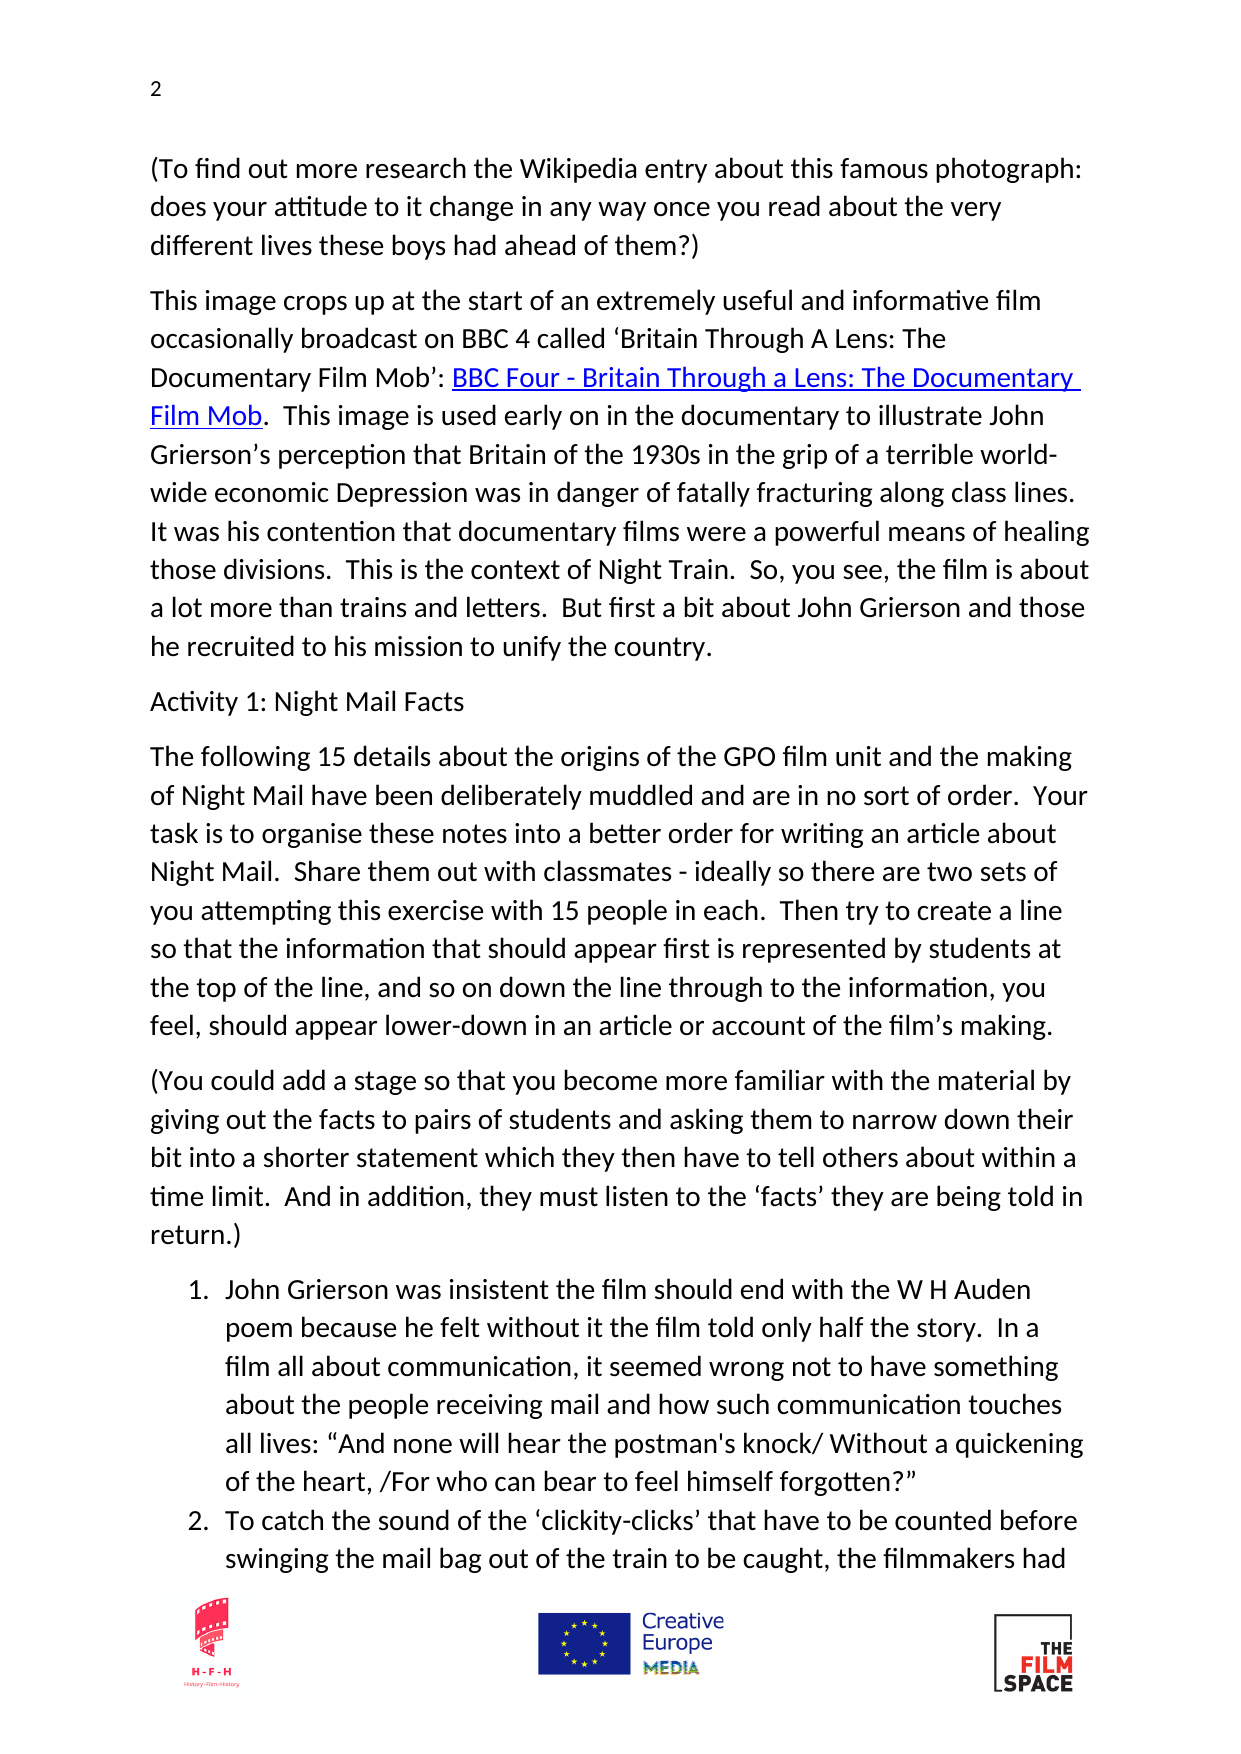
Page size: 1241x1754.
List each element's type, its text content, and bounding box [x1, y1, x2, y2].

text The following 15 details about the origins of the GPO film unit and the making of Night Mail have been deliberately muddled and are in no sort of order. Your task is to organise these notes into a better order for writing an article about Night Mail. Share them out with classmates - ideally so there are two sets of you attempting this exercise with 15 people in each. Then try to create a line so that the information that should appear first is represented by students at the top of the line, and so on down the line through to the information, you feel, should appear lower-down in an article or account of the film’s making. [150, 738, 1090, 1043]
picture [160, 1590, 259, 1698]
text (You could add a stage so that you become more familiar with the material by giving out the facts to pairs of students and asking them to narrow down their bit into a shorter statement which they then have to tell others about within a time limit. And in addition, they must listen to the ‘facts’ they are being told in return.) [150, 1062, 1090, 1252]
text This image crops up at the start of an extremely useful and informative film occasionally broadcast on BBC 4 called ‘Britain Through A Lens: The Documentary Film Mob’: BBC Four - Britain Through a Lens: The Documentary Film Mob. This image is used early on in the documentary to illustrate John Grierson’s perception that Britain of the 1930s in the grip of a terrible world-wide economic Depression was in danger of fatally fracturing along class lines. It was his contention that documentary films were a powerful means of healing those divisions. This is the context of Night Train. So, you see, the film is about a lot more than trains and letters. But first a bit about John Grierson and those he recruited to his mission to unify the country. [150, 282, 1090, 663]
picture [538, 1590, 724, 1698]
text (To find out more research the Wikipedia entry about this famous photograph: does your attitude to it change in any way once you read about the very different lives these boys had ahead of them?) [150, 150, 1090, 262]
list John Grierson was insistent the film should end with the W H Auden poem because he felt without it the film told only half the story. In a film all about communication, it seemed wrong not to have something about the people receiving mail and how such communication touches all lives: “And none will hear the postman's knock/ Without a quickening of the heart, /For who can bear to feel himself forgotten?” [187, 1271, 1090, 1499]
text Activity 1: Night Mail Facts [150, 683, 1090, 719]
picture [987, 1607, 1078, 1698]
